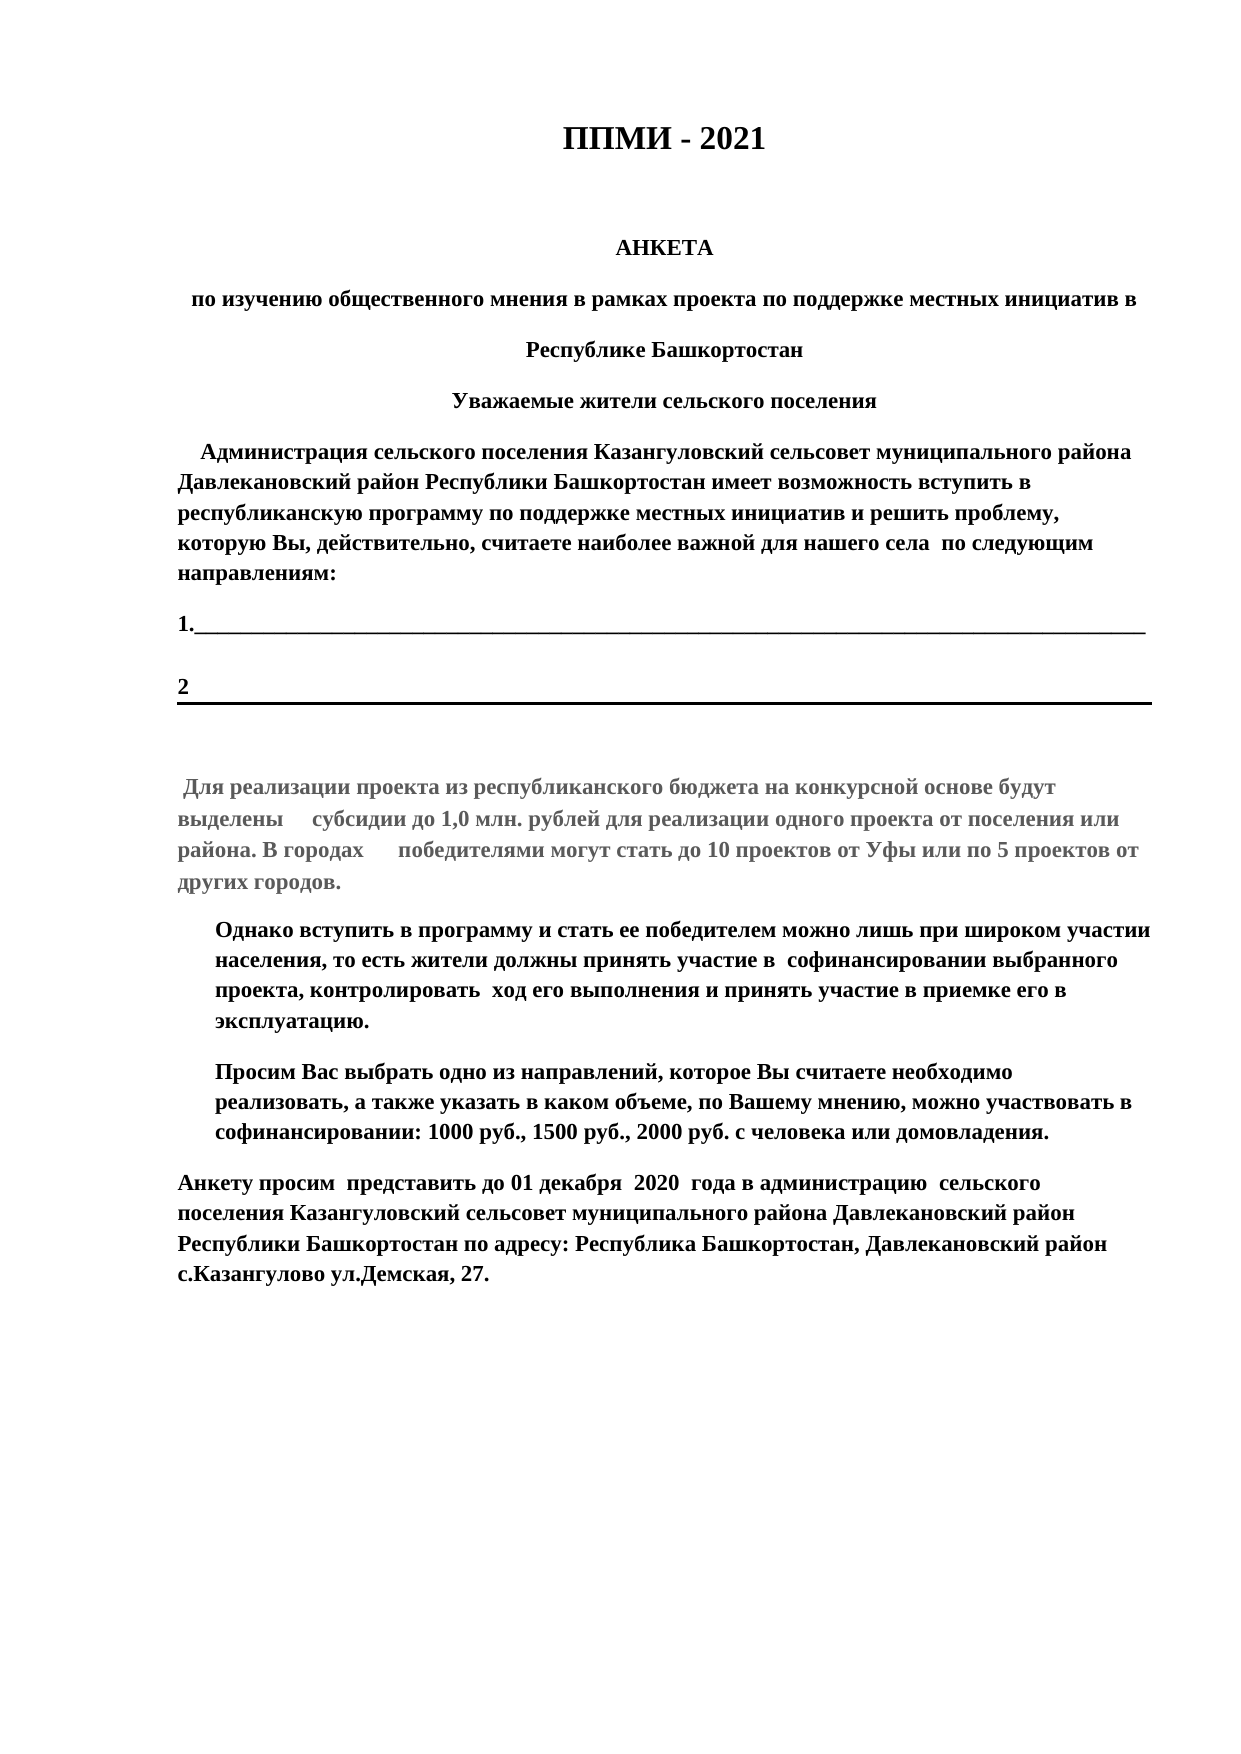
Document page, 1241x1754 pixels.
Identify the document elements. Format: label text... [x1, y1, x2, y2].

text Администрация сельского поселения Казангуловский сельсовет муниципального района Давлекановский район Республики Башкортостан имеет возможность вступить в республиканскую программу по поддержке местных инициатив и решить проблему, которую Вы, действительно, считаете наиболее важной для нашего села по следующим направлениям: [177, 438, 1152, 585]
list 2 [177, 673, 1152, 702]
list 1.___________________________________________________________________________________ [177, 610, 1152, 636]
text Однако вступить в программу и стать ее победителем можно лишь при широком участии населения, то есть жители должны принять участие в софинансировании выбранного проекта, контролировать ход его выполнения и принять участие в приемке его в эксплуатацию. [215, 916, 1152, 1033]
list Для реализации проекта из республиканского бюджета на конкурсной основе будут выделены субсидии до 1,0 млн. рублей для реализации одного проекта от поселения или района. В городах победителями могут стать до 10 проектов от Уфы или по 5 проектов от других городов. [177, 773, 1152, 894]
text АНКЕТА [177, 234, 1152, 260]
text Республике Башкортостан [177, 336, 1152, 362]
text Просим Вас выбрать одно из направлений, которое Вы считаете необходимо реализовать, а также указать в каком объеме, по Вашему мнению, можно участвовать в софинансировании: 1000 руб., 1500 руб., 2000 руб. с человека или домовладения. [215, 1058, 1152, 1144]
text Анкету просим представить до 01 декабря 2020 года в администрацию сельского поселения Казангуловский сельсовет муниципального района Давлекановский район Республики Башкортостан по адресу: Республика Башкортостан, Давлекановский район с.Казангулово ул.Демская, 27. [177, 1169, 1152, 1286]
text ППМИ - 2021 [177, 118, 1152, 156]
text по изучению общественного мнения в рамках проекта по поддержке местных инициатив в [177, 285, 1152, 311]
text Уважаемые жители сельского поселения [177, 387, 1152, 413]
